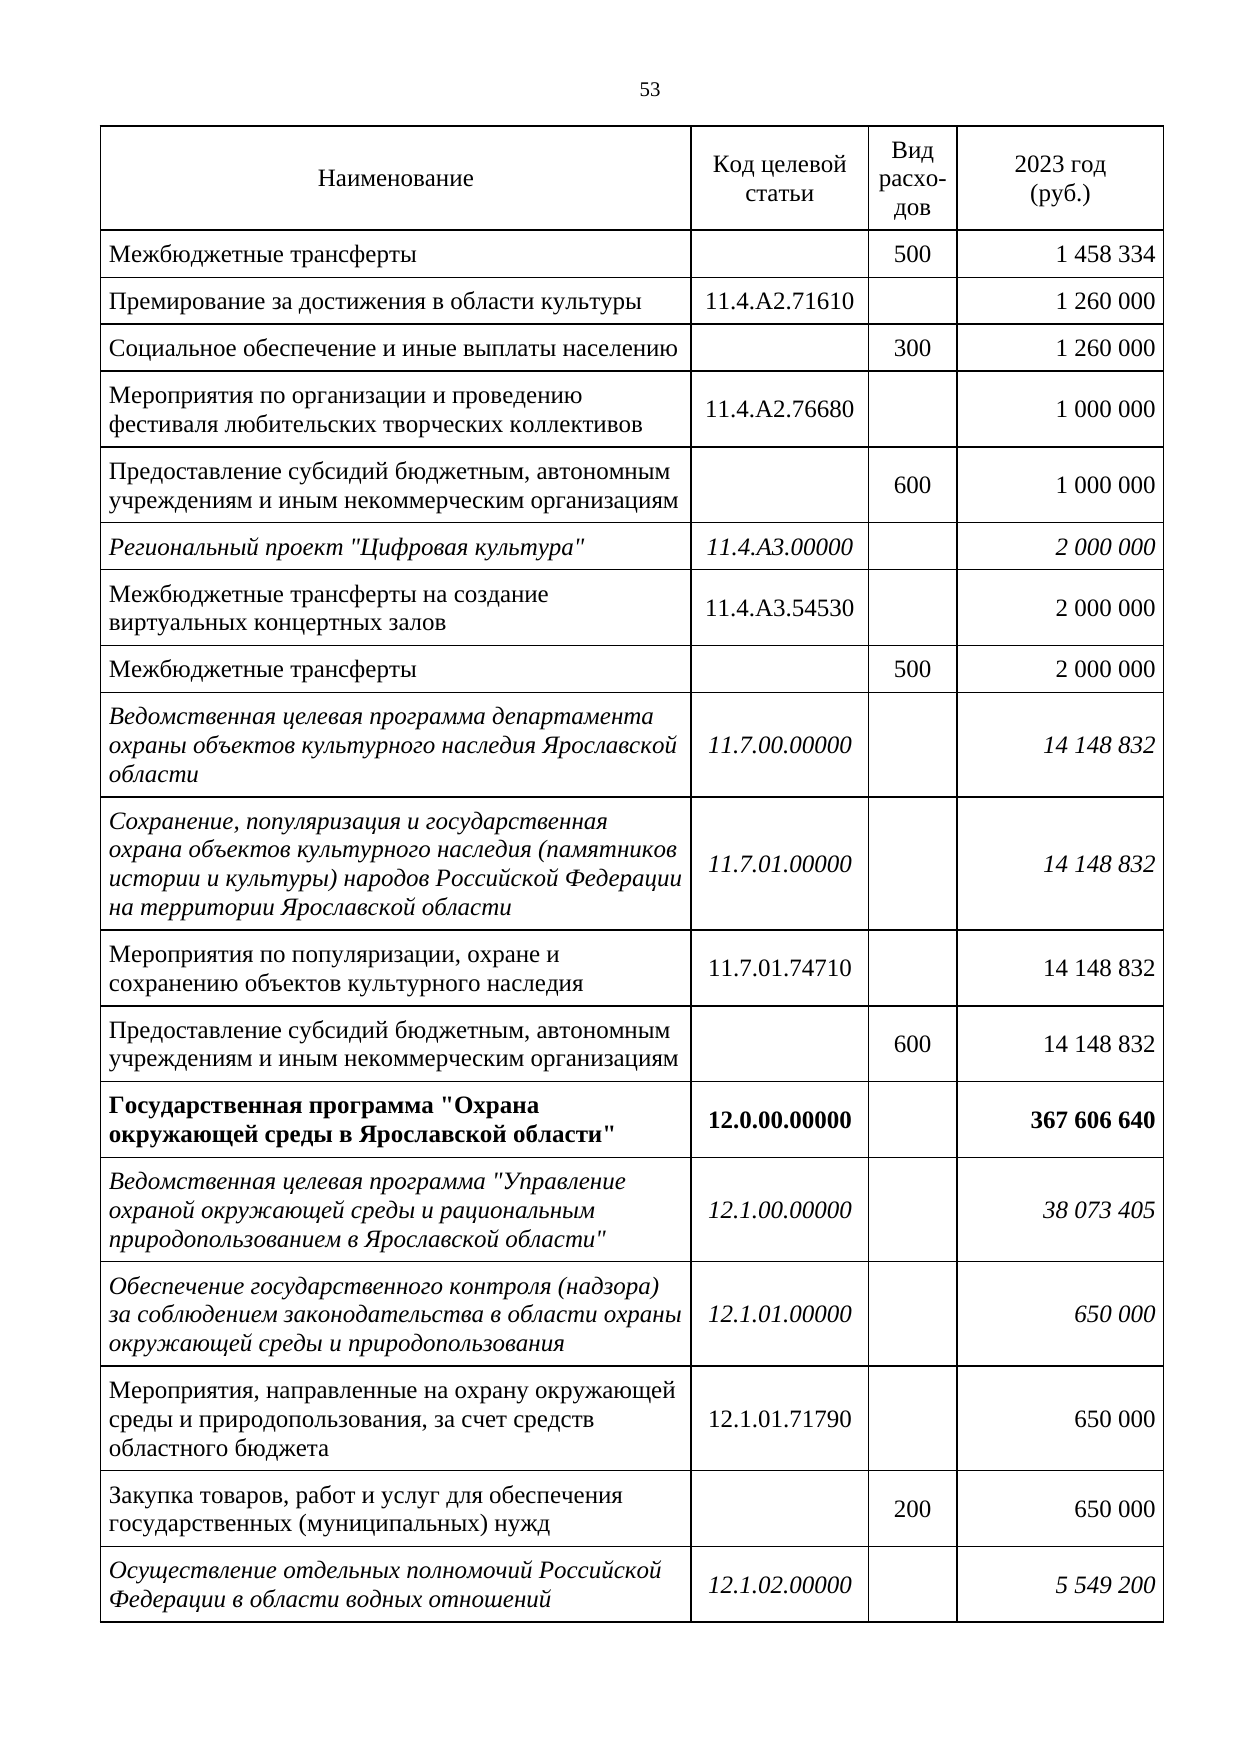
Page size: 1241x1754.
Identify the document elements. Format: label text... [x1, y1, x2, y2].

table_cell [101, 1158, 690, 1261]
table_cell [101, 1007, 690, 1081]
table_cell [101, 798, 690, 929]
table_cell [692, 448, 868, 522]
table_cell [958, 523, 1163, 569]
table_header 2023 год (руб.) [958, 127, 1163, 229]
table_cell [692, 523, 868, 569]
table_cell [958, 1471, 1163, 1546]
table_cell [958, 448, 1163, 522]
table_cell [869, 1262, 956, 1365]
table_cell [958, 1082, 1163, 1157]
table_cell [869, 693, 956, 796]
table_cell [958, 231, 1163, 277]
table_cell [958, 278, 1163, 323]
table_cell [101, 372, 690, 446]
table_header Наименование [101, 127, 690, 229]
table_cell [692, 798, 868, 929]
table_header Вид расхо-дов [869, 127, 956, 229]
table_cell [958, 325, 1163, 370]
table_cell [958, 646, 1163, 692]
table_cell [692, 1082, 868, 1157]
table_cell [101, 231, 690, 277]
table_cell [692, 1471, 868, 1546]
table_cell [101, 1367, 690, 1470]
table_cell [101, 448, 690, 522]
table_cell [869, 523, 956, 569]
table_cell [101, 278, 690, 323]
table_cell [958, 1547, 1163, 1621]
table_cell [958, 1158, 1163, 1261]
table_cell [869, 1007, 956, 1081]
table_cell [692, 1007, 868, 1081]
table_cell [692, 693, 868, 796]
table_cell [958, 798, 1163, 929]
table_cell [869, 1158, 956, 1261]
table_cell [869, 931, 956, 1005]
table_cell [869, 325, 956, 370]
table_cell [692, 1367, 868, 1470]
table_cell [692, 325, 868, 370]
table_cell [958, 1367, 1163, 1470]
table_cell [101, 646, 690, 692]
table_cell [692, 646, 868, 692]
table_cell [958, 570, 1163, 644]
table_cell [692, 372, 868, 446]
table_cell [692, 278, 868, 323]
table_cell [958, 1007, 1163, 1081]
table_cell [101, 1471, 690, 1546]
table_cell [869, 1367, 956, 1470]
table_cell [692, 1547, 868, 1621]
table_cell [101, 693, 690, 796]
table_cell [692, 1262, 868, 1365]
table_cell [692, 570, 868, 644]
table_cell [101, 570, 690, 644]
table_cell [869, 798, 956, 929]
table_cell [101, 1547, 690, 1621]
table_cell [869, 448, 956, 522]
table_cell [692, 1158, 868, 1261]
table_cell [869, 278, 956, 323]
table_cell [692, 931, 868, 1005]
table_header Код целевой статьи [692, 127, 868, 229]
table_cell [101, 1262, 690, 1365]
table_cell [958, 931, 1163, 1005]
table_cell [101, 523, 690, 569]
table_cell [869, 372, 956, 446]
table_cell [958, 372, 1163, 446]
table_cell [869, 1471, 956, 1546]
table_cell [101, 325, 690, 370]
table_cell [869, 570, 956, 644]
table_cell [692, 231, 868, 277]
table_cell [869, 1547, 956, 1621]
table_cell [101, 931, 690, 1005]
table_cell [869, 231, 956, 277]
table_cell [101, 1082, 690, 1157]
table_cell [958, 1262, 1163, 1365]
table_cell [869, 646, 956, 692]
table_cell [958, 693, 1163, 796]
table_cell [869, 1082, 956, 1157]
